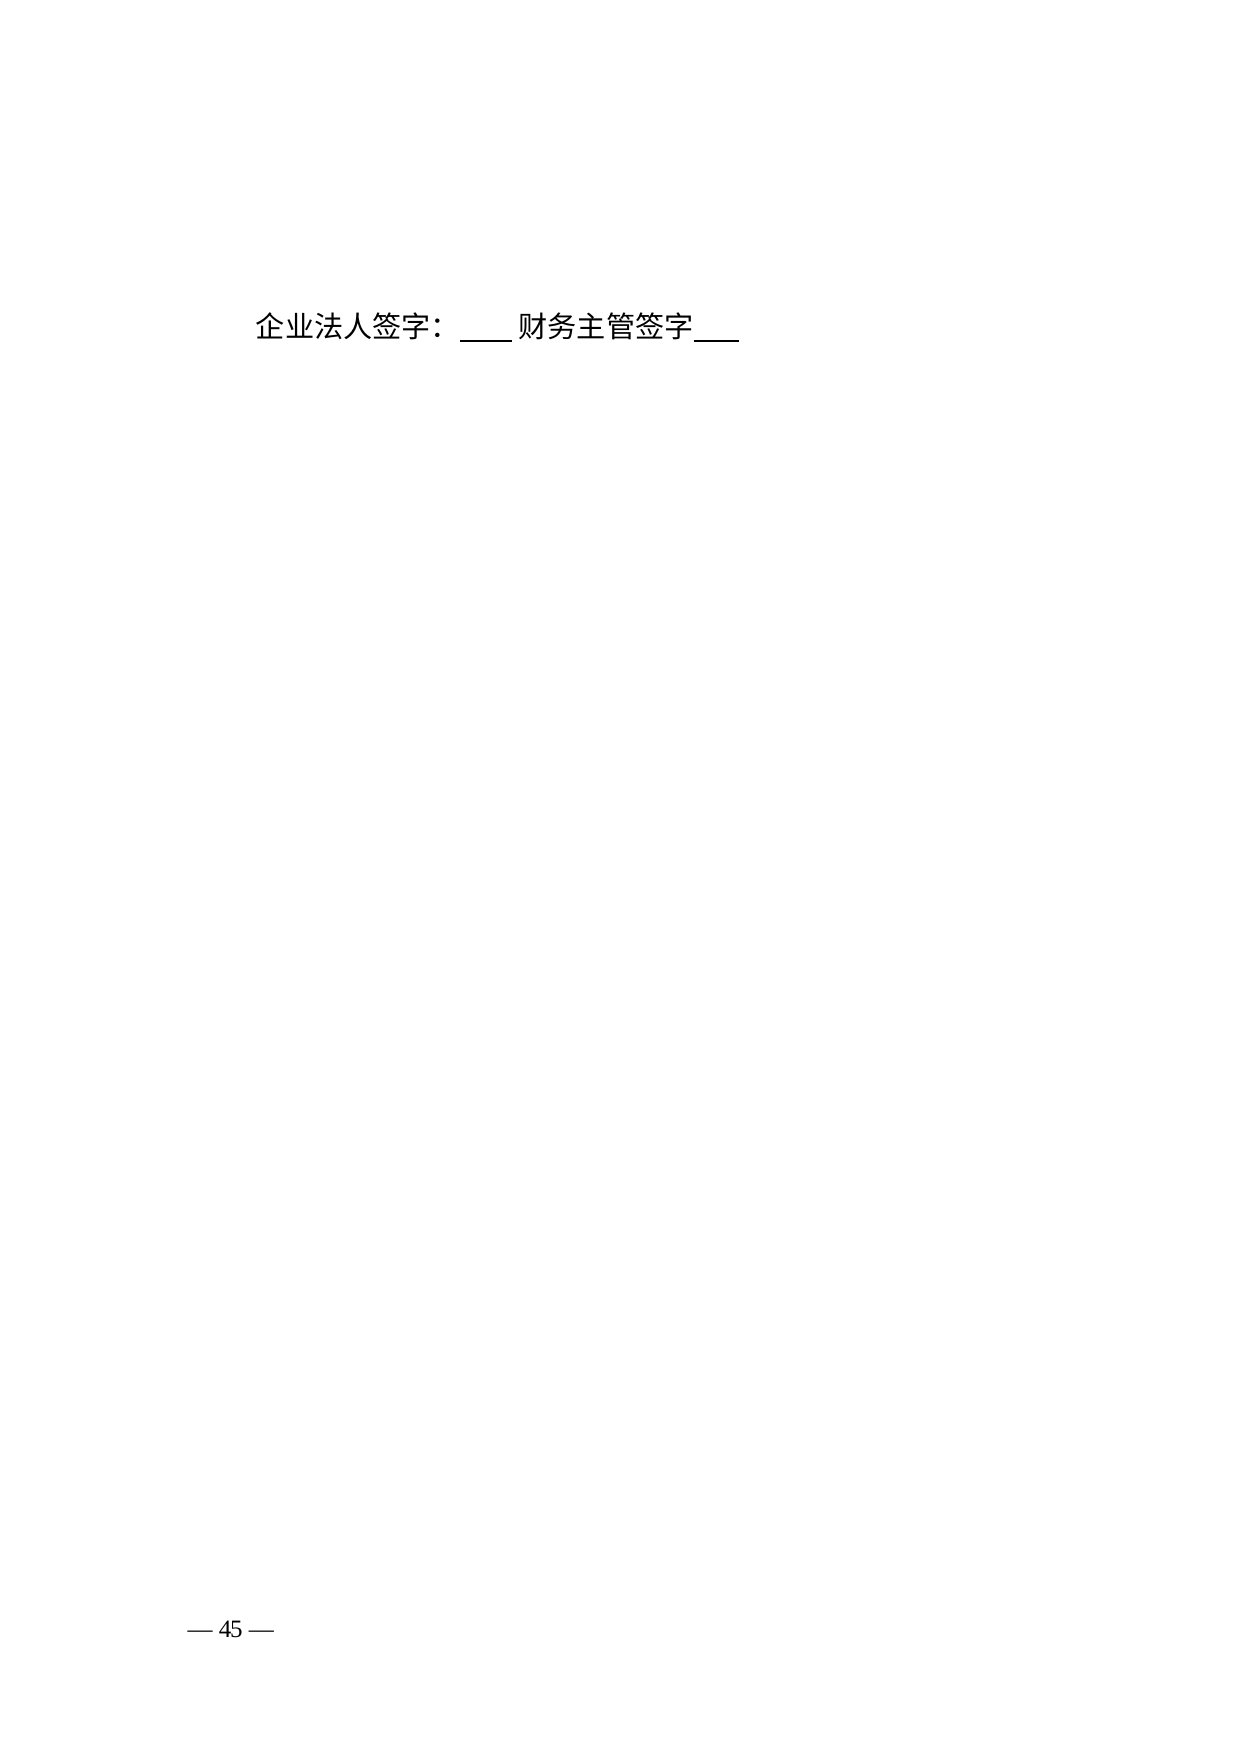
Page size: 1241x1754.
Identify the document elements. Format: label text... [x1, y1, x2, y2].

text 企业法人签字： 财务主管签字 [187, 292, 1053, 357]
